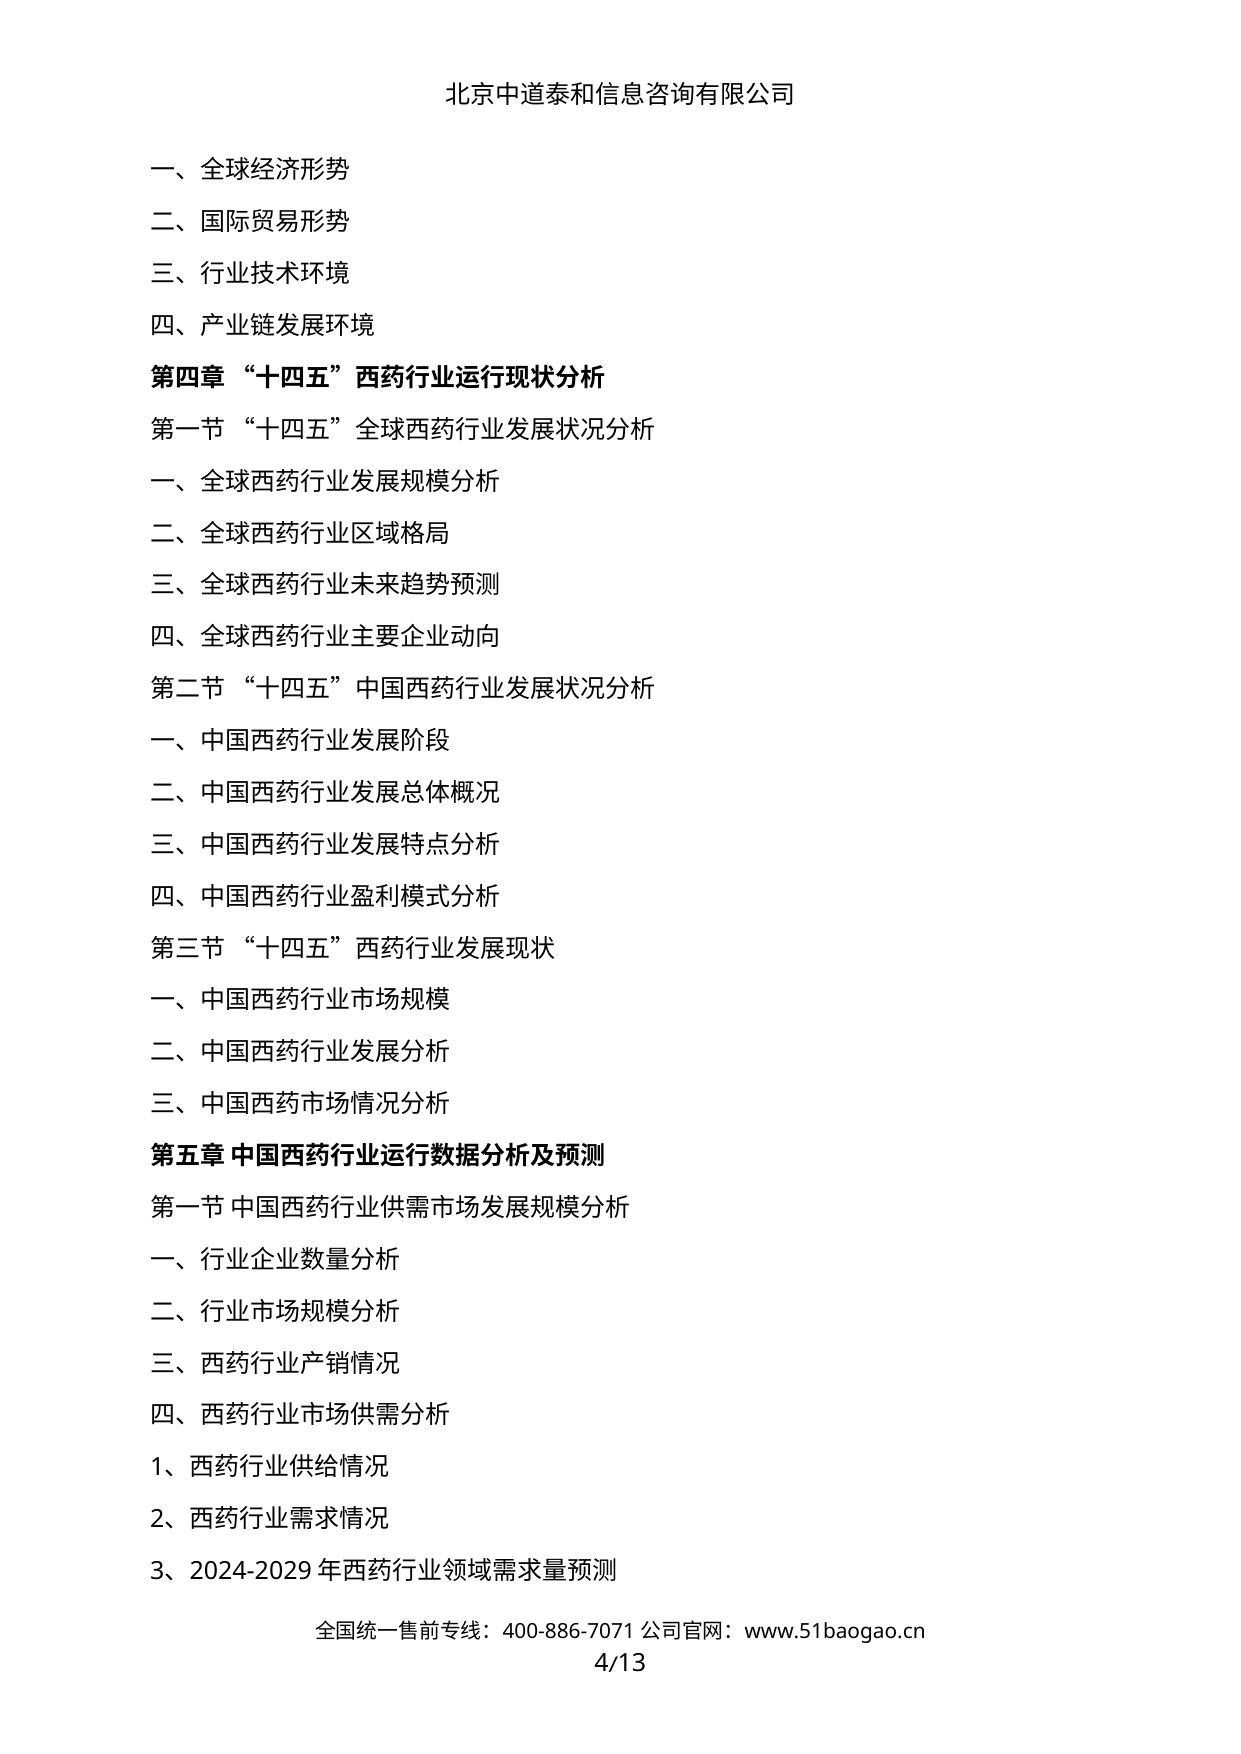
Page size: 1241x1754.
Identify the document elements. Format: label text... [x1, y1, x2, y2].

text 一、全球西药行业发展规模分析 [150, 461, 1090, 497]
text 2、西药行业需求情况 [150, 1499, 1090, 1535]
text 三、全球西药行业未来趋势预测 [150, 565, 1090, 601]
text 3、2024-2029年西药行业领域需求量预测 [150, 1551, 1090, 1587]
text 第二节 “十四五”中国西药行业发展状况分析 [150, 669, 1090, 705]
text 第五章 中国西药行业运行数据分析及预测 [150, 1136, 1090, 1172]
text 二、中国西药行业发展总体概况 [150, 772, 1090, 809]
text 三、中国西药市场情况分析 [150, 1084, 1090, 1120]
text 二、中国西药行业发展分析 [150, 1032, 1090, 1068]
text 三、西药行业产销情况 [150, 1343, 1090, 1379]
text 一、中国西药行业市场规模 [150, 980, 1090, 1016]
text 三、行业技术环境 [150, 254, 1090, 290]
text 第四章 “十四五”西药行业运行现状分析 [150, 357, 1090, 394]
text 第一节 “十四五”全球西药行业发展状况分析 [150, 409, 1090, 446]
text 第一节 中国西药行业供需市场发展规模分析 [150, 1187, 1090, 1224]
text 四、西药行业市场供需分析 [150, 1395, 1090, 1431]
text 一、中国西药行业发展阶段 [150, 721, 1090, 757]
text 一、全球经济形势 [150, 150, 1090, 186]
text 二、行业市场规模分析 [150, 1291, 1090, 1327]
text 一、行业企业数量分析 [150, 1239, 1090, 1276]
text 二、全球西药行业区域格局 [150, 513, 1090, 549]
text 1、西药行业供给情况 [150, 1447, 1090, 1483]
text 第三节 “十四五”西药行业发展现状 [150, 928, 1090, 964]
text 二、国际贸易形势 [150, 202, 1090, 238]
text 四、中国西药行业盈利模式分析 [150, 876, 1090, 912]
text 三、中国西药行业发展特点分析 [150, 824, 1090, 861]
text 四、产业链发展环境 [150, 306, 1090, 342]
text 四、全球西药行业主要企业动向 [150, 617, 1090, 653]
